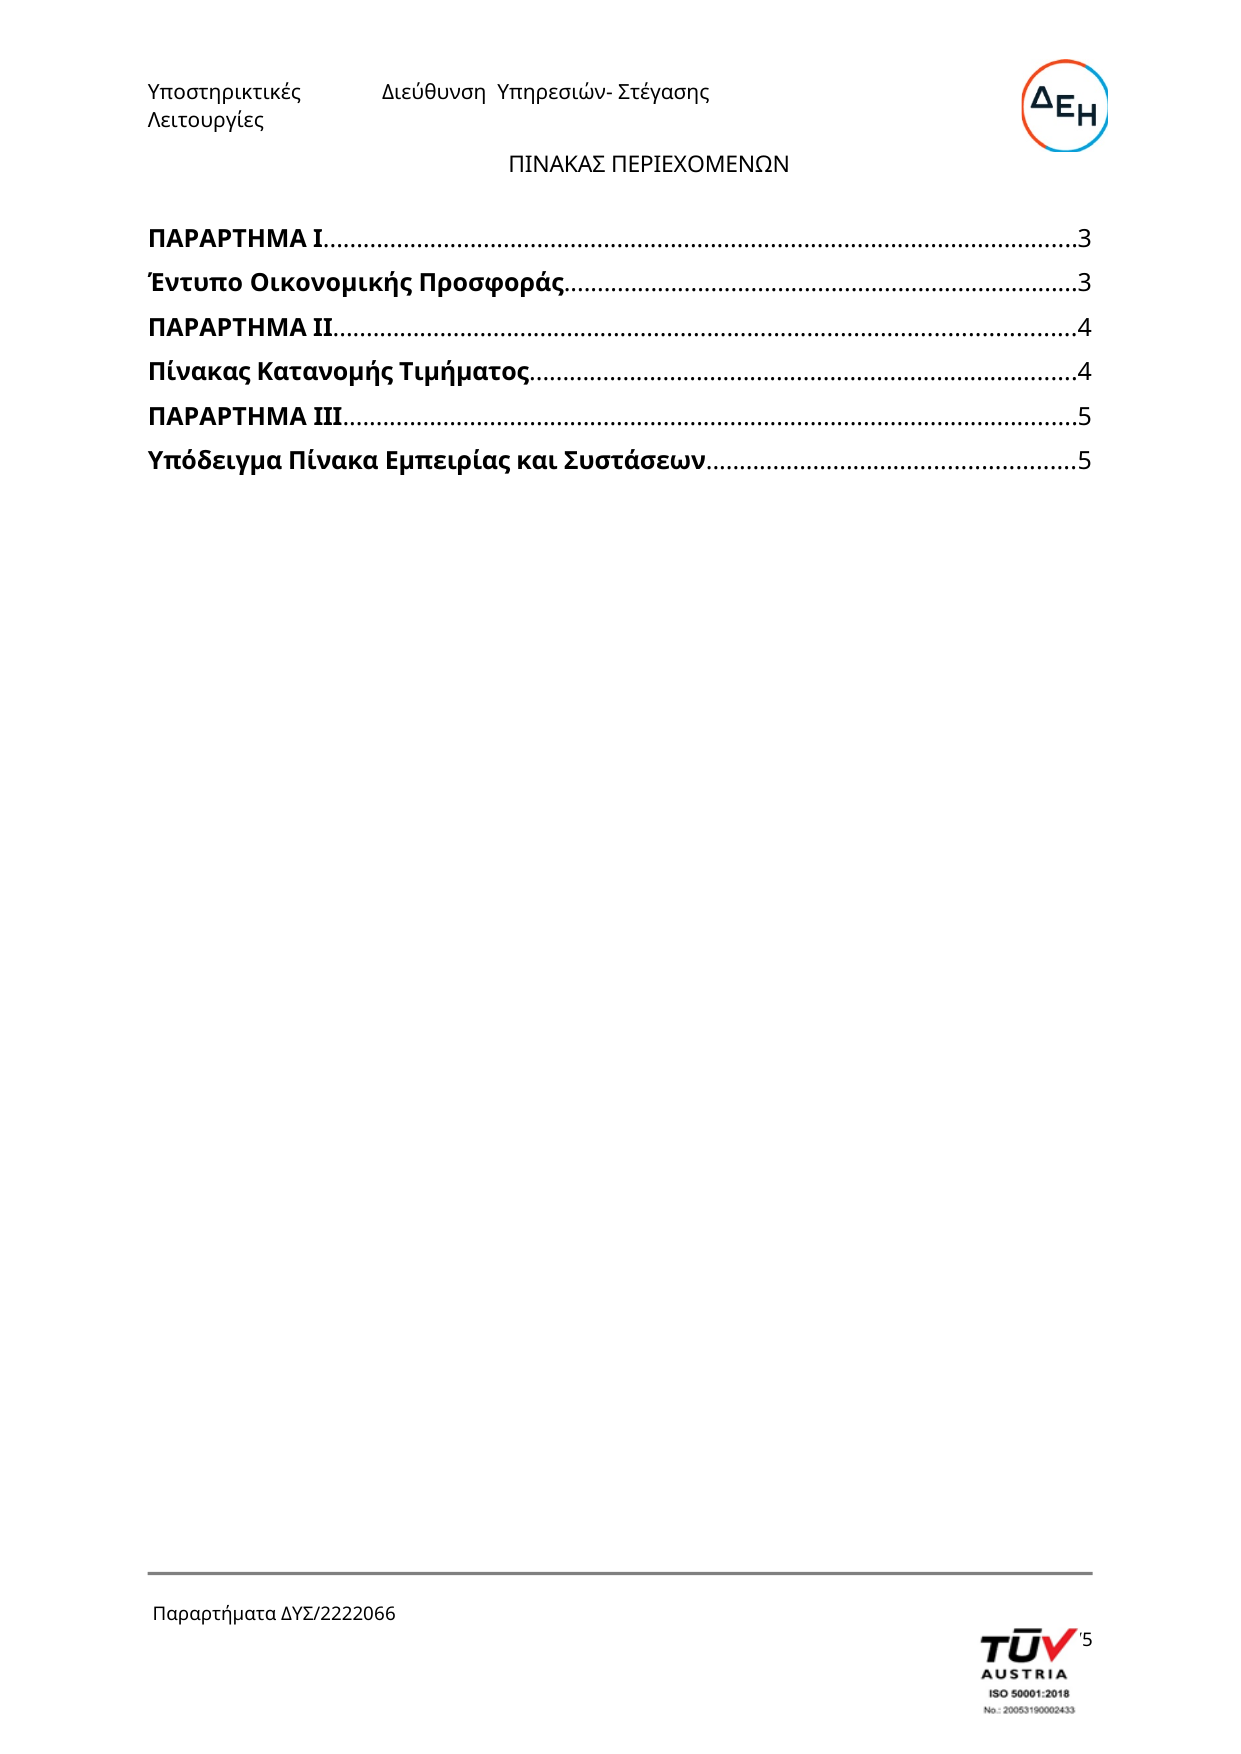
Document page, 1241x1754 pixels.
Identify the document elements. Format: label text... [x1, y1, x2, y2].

text Έντυπo Οικονομικής Προσφοράς 3 [148, 265, 1092, 299]
picture [1020, 59, 1108, 151]
text Πίνακας Κατανομής Τιμήματος 4 [148, 354, 1092, 388]
text ΠΙΝΑΚΑΣ ΠΕΡΙΕΧΟΜΕΝΩΝ [295, 148, 1092, 179]
text ΠΑΡΑΡΤΗΜΑ IΙΙ 5 [148, 398, 1092, 433]
text ΠΑΡΑΡΤΗΜΑ ΙI 4 [148, 309, 1092, 344]
picture [1083, 126, 1108, 151]
text Υπόδειγμα Πίνακα Εμπειρίας και Συστάσεων 5 [148, 443, 1092, 477]
text ΠΑΡΑΡΤΗΜΑ Ι 3 [148, 221, 1092, 255]
